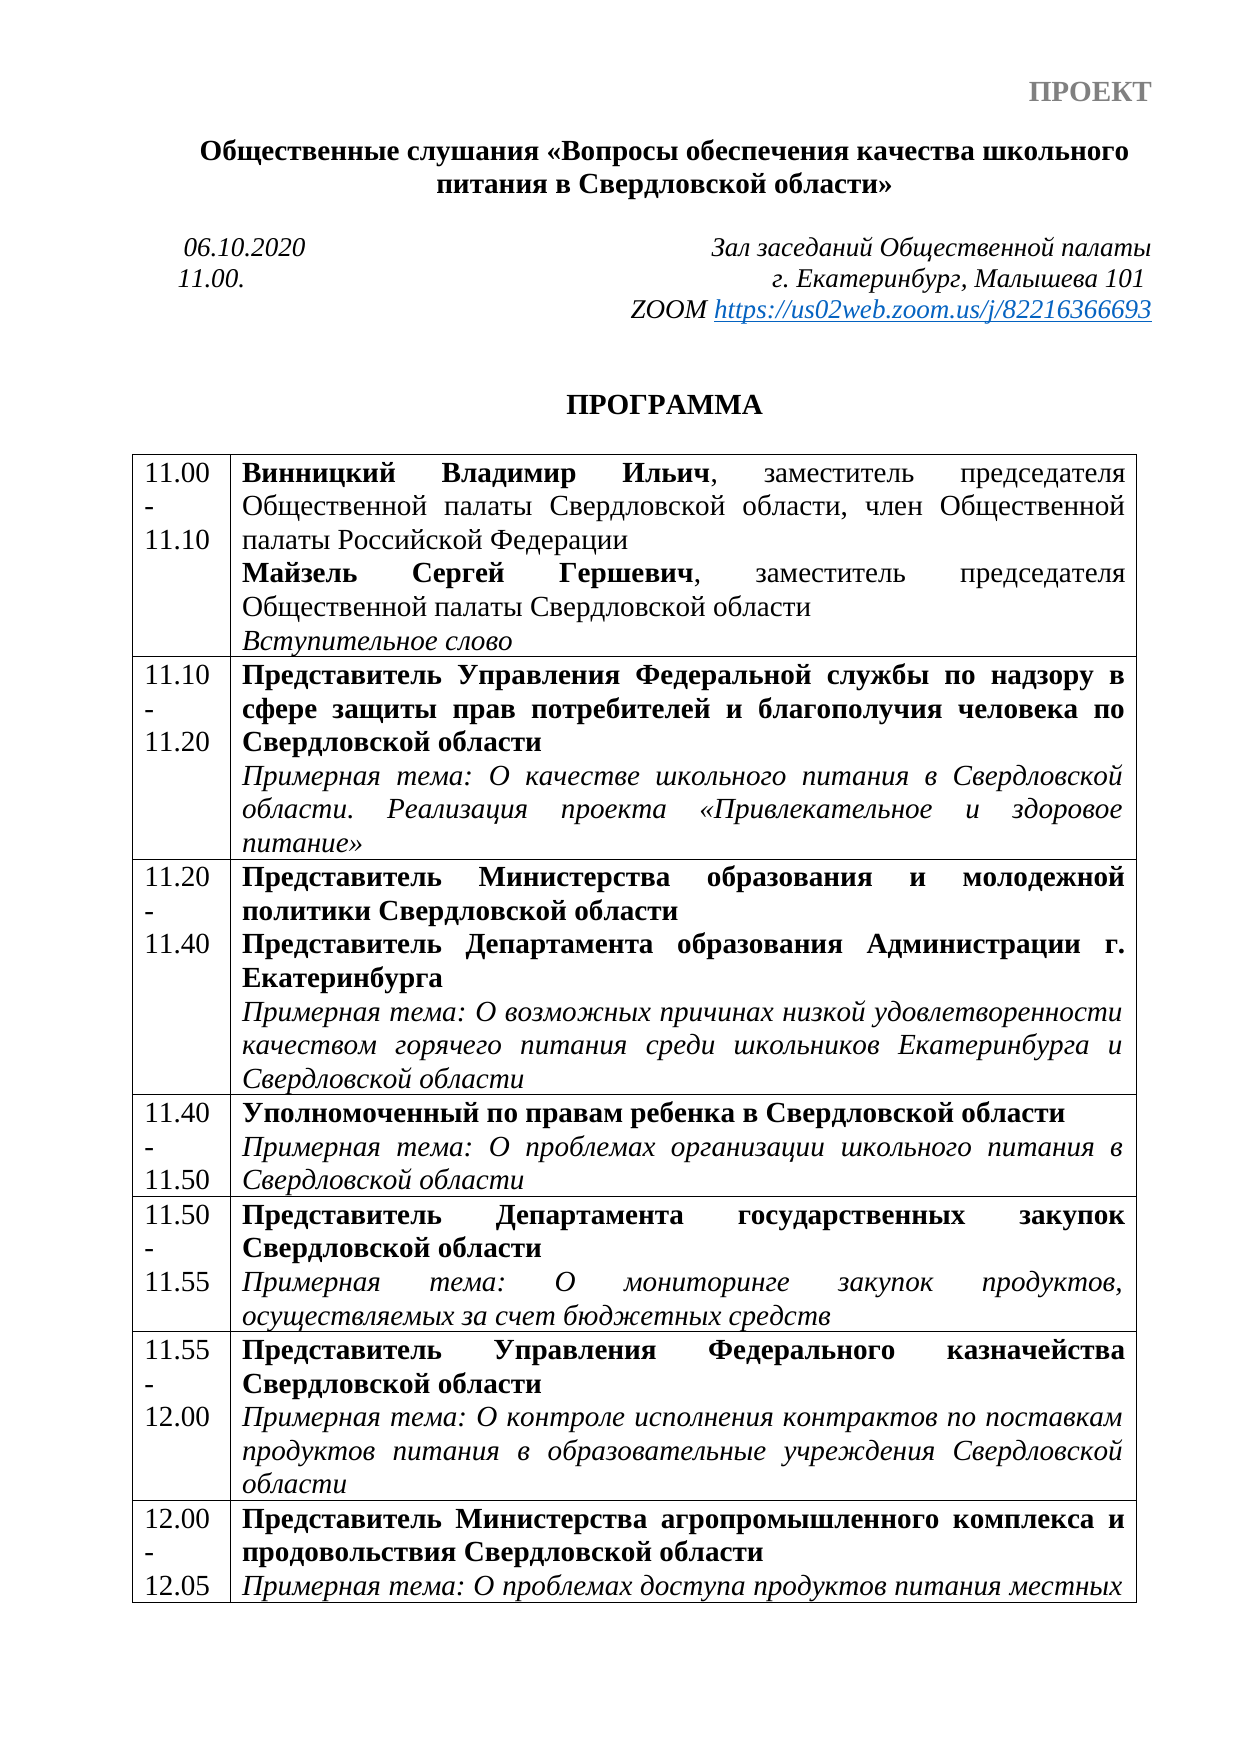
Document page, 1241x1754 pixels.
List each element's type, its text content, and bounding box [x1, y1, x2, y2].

table_header Винницкий Владимир Ильич, заместитель председателя Общественной палаты Свердловской области, член Общественной палаты Российской Федерации Майзель Сергей Гершевич, заместитель председателя Общественной палаты Свердловской области Вступительное слово [231, 455, 1136, 656]
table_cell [231, 1501, 1136, 1602]
text 11.00. г. Екатеринбург, Малышева 101 [177, 262, 1152, 293]
text 06.10.2020 Зал заседаний Общественной палаты [177, 231, 1152, 262]
table_cell Представитель Департамента государственных закупок Свердловской области Примерная тема: О мониторинге закупок продуктов, осуществляемых за счет бюджетных средств [231, 1197, 1136, 1331]
text ZOOM https://us02web.zoom.us/j/82216366693 [177, 293, 1152, 324]
table_cell 12.00-12.05 [133, 1501, 230, 1602]
table_cell 11.55-12.00 [133, 1332, 230, 1500]
text ПРОГРАММА [177, 387, 1152, 420]
text Общественные слушания «Вопросы обеспечения качества школьного питания в Свердловской области» [177, 133, 1152, 200]
table_cell Представитель Министерства образования и молодежной политики Свердловской области Представитель Департамента образования Администрации г. Екатеринбурга Примерная тема: О возможных причинах низкой удовлетворенности качеством горячего питания среди школьников Екатеринбурга и Свердловской области [231, 860, 1136, 1094]
table_cell Представитель Управления Федерального казначейства Свердловской области Примерная тема: О контроле исполнения контрактов по поставкам продуктов питания в образовательные учреждения Свердловской области [231, 1332, 1136, 1500]
table_cell 11.20-11.40 [133, 860, 230, 1094]
table_cell 11.40-11.50 [133, 1095, 230, 1196]
table_cell Уполномоченный по правам ребенка в Свердловской области Примерная тема: О проблемах организации школьного питания в Свердловской области [231, 1095, 1136, 1196]
table_cell 11.10-11.20 [133, 657, 230, 858]
table_cell Представитель Управления Федеральной службы по надзору в сфере защиты прав потребителей и благополучия человека по Свердловской области Примерная тема: О качестве школьного питания в Свердловской области. Реализация проекта «Привлекательное и здоровое питание» [231, 657, 1136, 858]
table_header 11.00-11.10 [133, 455, 230, 656]
table_cell 11.50- 11.55 [133, 1197, 230, 1331]
